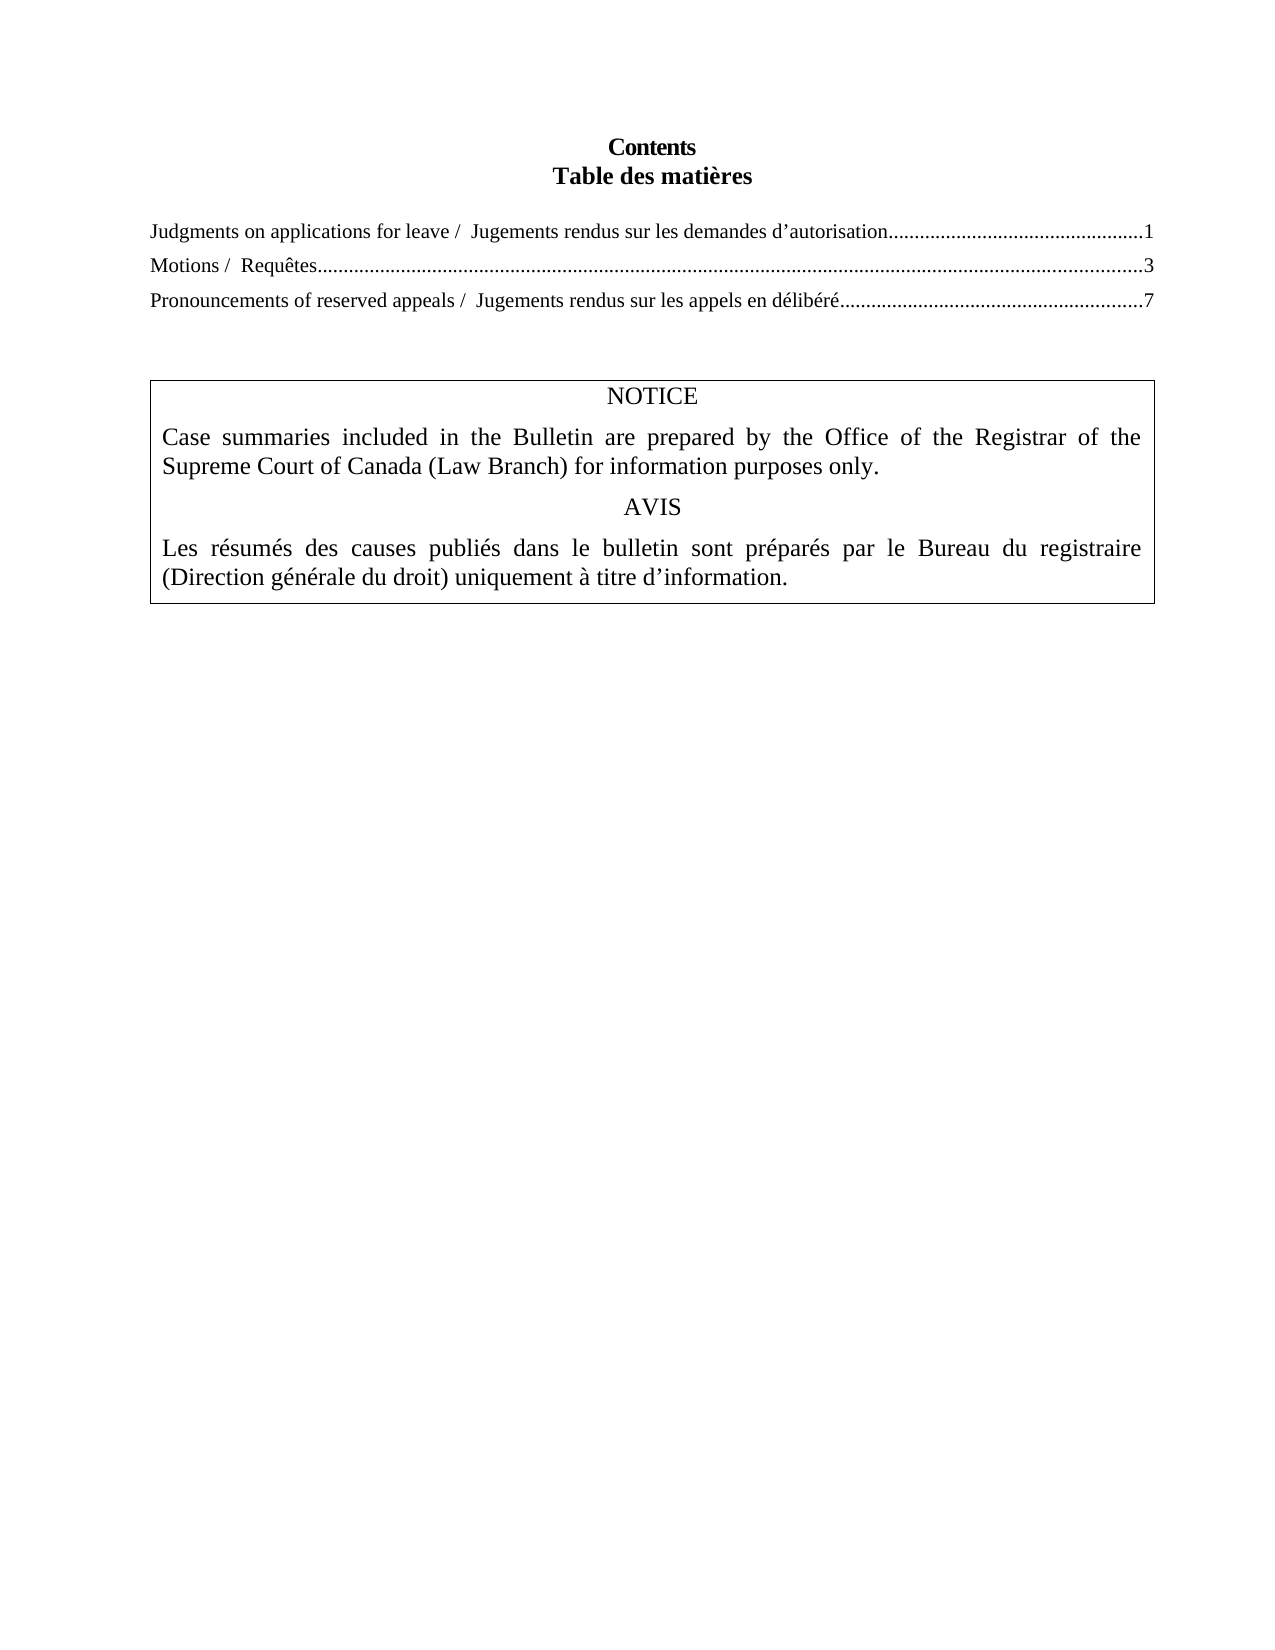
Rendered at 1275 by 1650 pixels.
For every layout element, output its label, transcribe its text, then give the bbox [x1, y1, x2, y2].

table_header NOTICE Case summaries included in the Bulletin are prepared by the Office of the Registrar of the Supreme Court of Canada (Law Branch) for information purposes only. AVIS Les résumés des causes publiés dans le bulletin sont préparés par le Bureau du registraire (Direction générale du droit) uniquement à titre d’information. [151, 381, 1154, 603]
